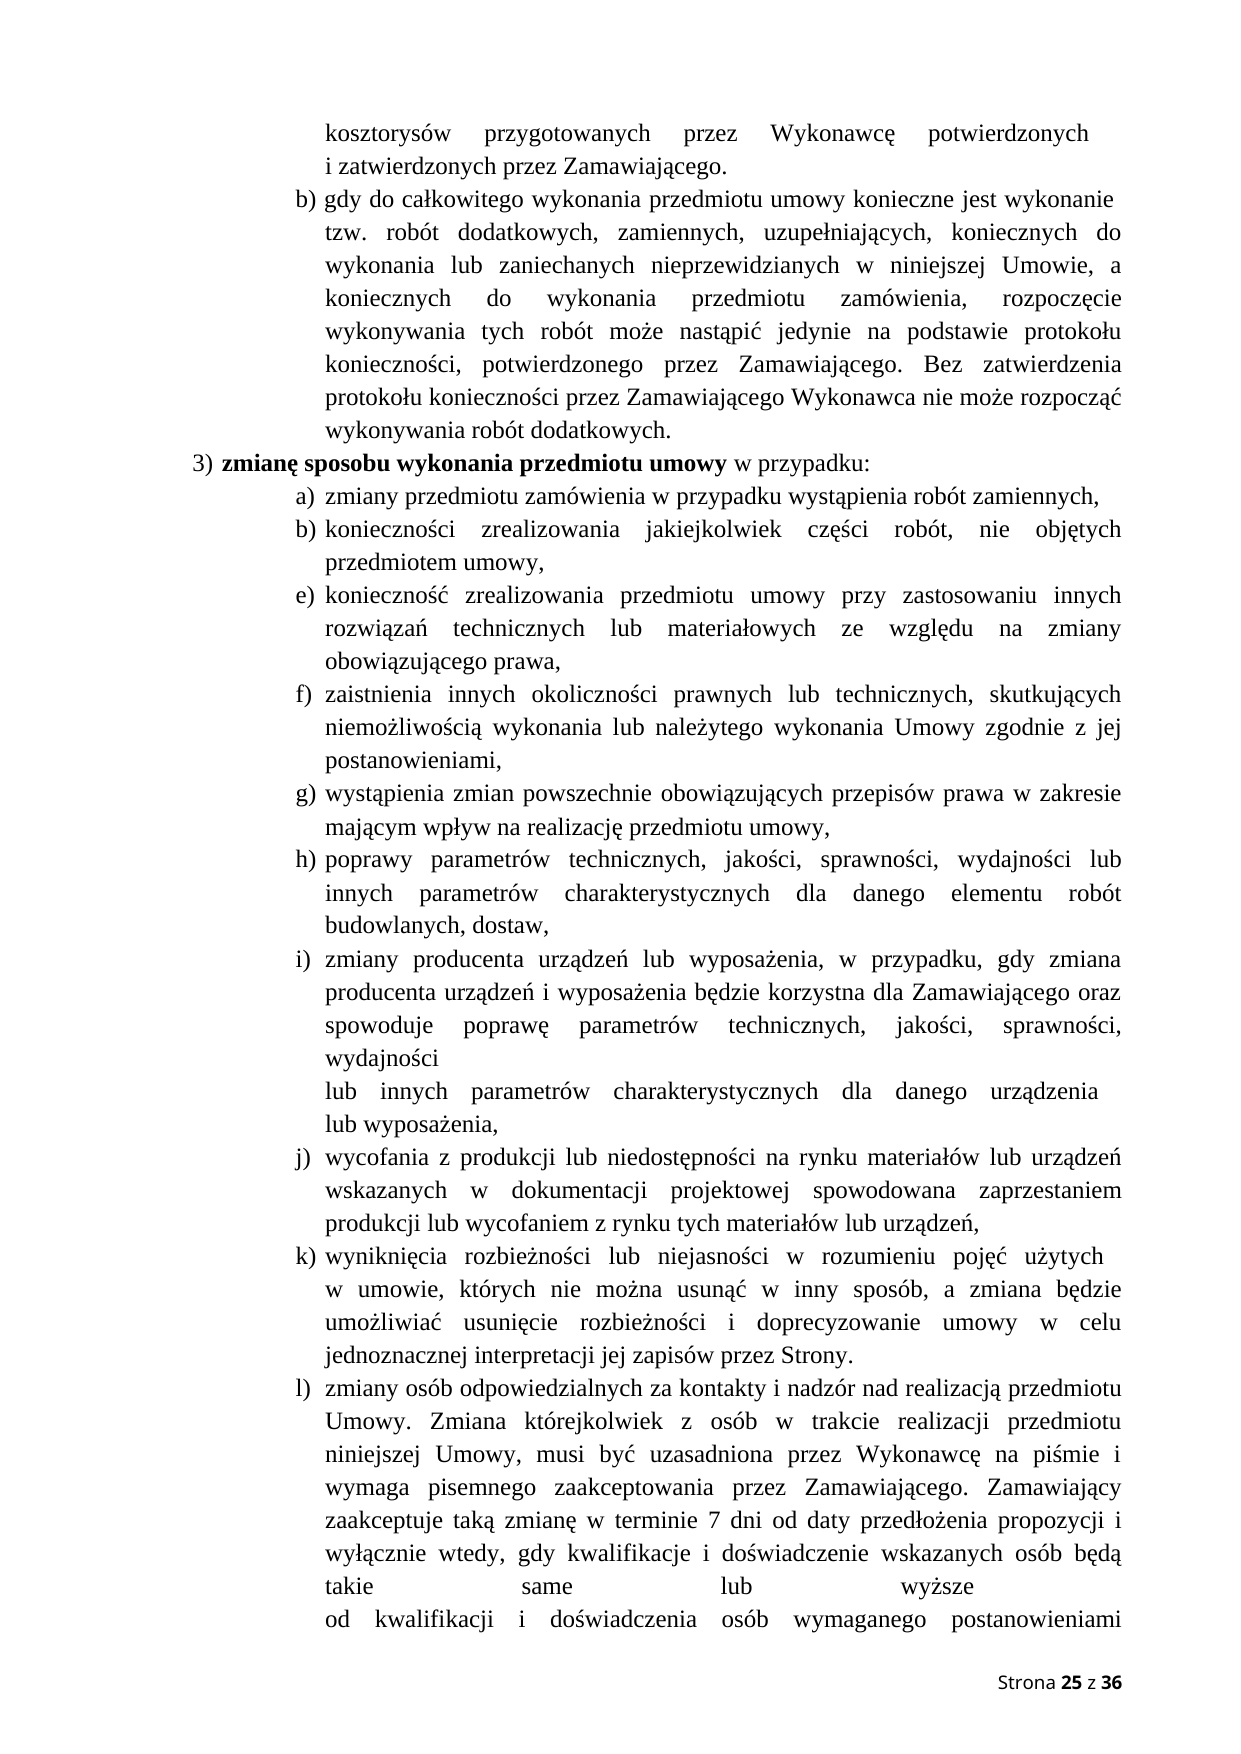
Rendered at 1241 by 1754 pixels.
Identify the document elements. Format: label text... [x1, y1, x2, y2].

text a) zmiany przedmiotu zamówienia w przypadku wystąpienia robót zamiennych, [295, 481, 1122, 510]
text e) konieczność zrealizowania przedmiotu umowy przy zastosowaniu innych rozwiązań technicznych lub materiałowych ze względu na zmiany obowiązującego prawa, [295, 580, 1122, 675]
text i) zmiany producenta urządzeń lub wyposażenia, w przypadku, gdy zmiana producenta urządzeń i wyposażenia będzie korzystna dla Zamawiającego oraz spowoduje poprawę parametrów technicznych, jakości, sprawności, wydajności lub innych parametrów charakterystycznych dla danego urządzenia lub wyposażenia, [295, 944, 1122, 1137]
text 3) zmianę sposobu wykonania przedmiotu umowy w przypadku: [192, 448, 1122, 477]
text b) konieczności zrealizowania jakiejkolwiek części robót, nie objętych przedmiotem umowy, [295, 514, 1122, 576]
text j) wycofania z produkcji lub niedostępności na rynku materiałów lub urządzeń wskazanych w dokumentacji projektowej spowodowana zaprzestaniem produkcji lub wycofaniem z rynku tych materiałów lub urządzeń, [295, 1142, 1122, 1237]
text b) gdy do całkowitego wykonania przedmiotu umowy konieczne jest wykonanie tzw. robót dodatkowych, zamiennych, uzupełniających, koniecznych do wykonania lub zaniechanych nieprzewidzianych w niniejszej Umowie, a koniecznych do wykonania przedmiotu zamówienia, rozpoczęcie wykonywania tych robót może nastąpić jedynie na podstawie protokołu konieczności, potwierdzonego przez Zamawiającego. Bez zatwierdzenia protokołu konieczności przez Zamawiającego Wykonawca nie może rozpocząć wykonywania robót dodatkowych. [295, 184, 1122, 444]
text g) wystąpienia zmian powszechnie obowiązujących przepisów prawa w zakresie mającym wpływ na realizację przedmiotu umowy, [295, 778, 1122, 840]
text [295, 118, 1122, 180]
text h) poprawy parametrów technicznych, jakości, sprawności, wydajności lub innych parametrów charakterystycznych dla danego elementu robót budowlanych, dostaw, [295, 844, 1122, 939]
text k) wyniknięcia rozbieżności lub niejasności w rozumieniu pojęć użytych w umowie, których nie można usunąć w inny sposób, a zmiana będzie umożliwiać usunięcie rozbieżności i doprecyzowanie umowy w celu jednoznacznej interpretacji jej zapisów przez Strony. [295, 1241, 1122, 1369]
text f) zaistnienia innych okoliczności prawnych lub technicznych, skutkujących niemożliwością wykonania lub należytego wykonania Umowy zgodnie z jej postanowieniami, [295, 679, 1122, 774]
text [295, 1373, 1122, 1633]
